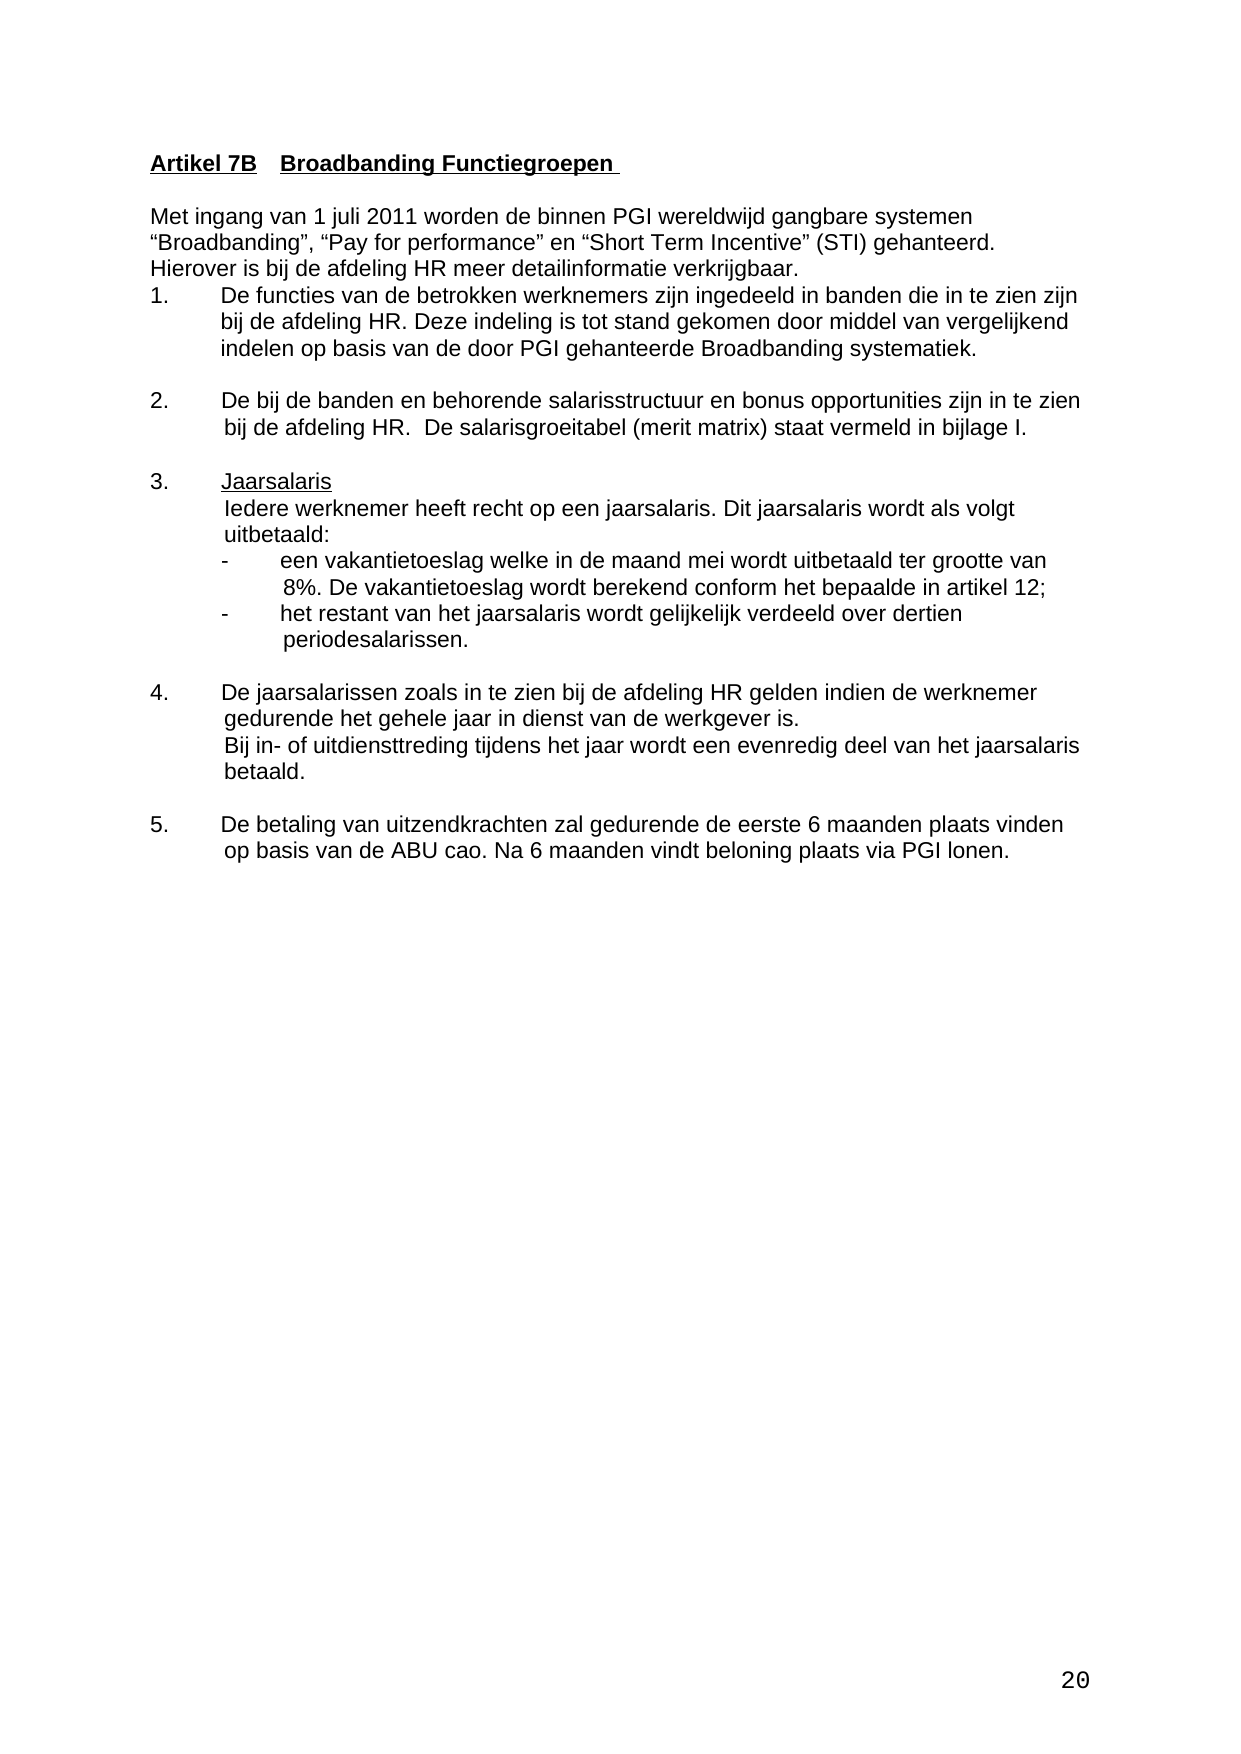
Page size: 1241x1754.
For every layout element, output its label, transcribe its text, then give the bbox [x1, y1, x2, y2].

text 3. Jaarsalaris Iedere werknemer heeft recht op een jaarsalaris. Dit jaarsalaris wordt als volgt uitbetaald: [150, 468, 1090, 547]
text Bij in- of uitdiensttreding tijdens het jaar wordt een evenredig deel van het jaarsalaris betaald. [224, 732, 1090, 784]
text - een vakantietoeslag welke in de maand mei wordt uitbetaald ter grootte van 8%. De vakantietoeslag wordt berekend conform het bepaalde in artikel 12; [221, 547, 1090, 600]
text 4. De jaarsalarissen zoals in te zien bij de afdeling HR gelden indien de werknemer gedurende het gehele jaar in dienst van de werkgever is. [150, 679, 1090, 732]
text - het restant van het jaarsalaris wordt gelijkelijk verdeeld over dertien periodesalarissen. [221, 600, 1090, 653]
text Met ingang van 1 juli 2011 worden de binnen PGI wereldwijd gangbare systemen “Broadbanding”, “Pay for performance” en “Short Term Incentive” (STI) gehanteerd. Hierover is bij de afdeling HR meer detailinformatie verkrijgbaar. [150, 203, 1090, 282]
text 5. De betaling van uitzendkrachten zal gedurende de eerste 6 maanden plaats vinden op basis van de ABU cao. Na 6 maanden vindt beloning plaats via PGI lonen. [150, 811, 1090, 863]
text Artikel 7B Broadbanding Functiegroepen [150, 150, 1090, 176]
text 1. De functies van de betrokken werknemers zijn ingedeeld in banden die in te zien zijn bij de afdeling HR. Deze indeling is tot stand gekomen door middel van vergelijkend indelen op basis van de door PGI gehanteerde Broadbanding systematiek. [150, 282, 1090, 361]
text 2. De bij de banden en behorende salarisstructuur en bonus opportunities zijn in te zien bij de afdeling HR. De salarisgroeitabel (merit matrix) staat vermeld in bijlage I. [150, 387, 1090, 440]
